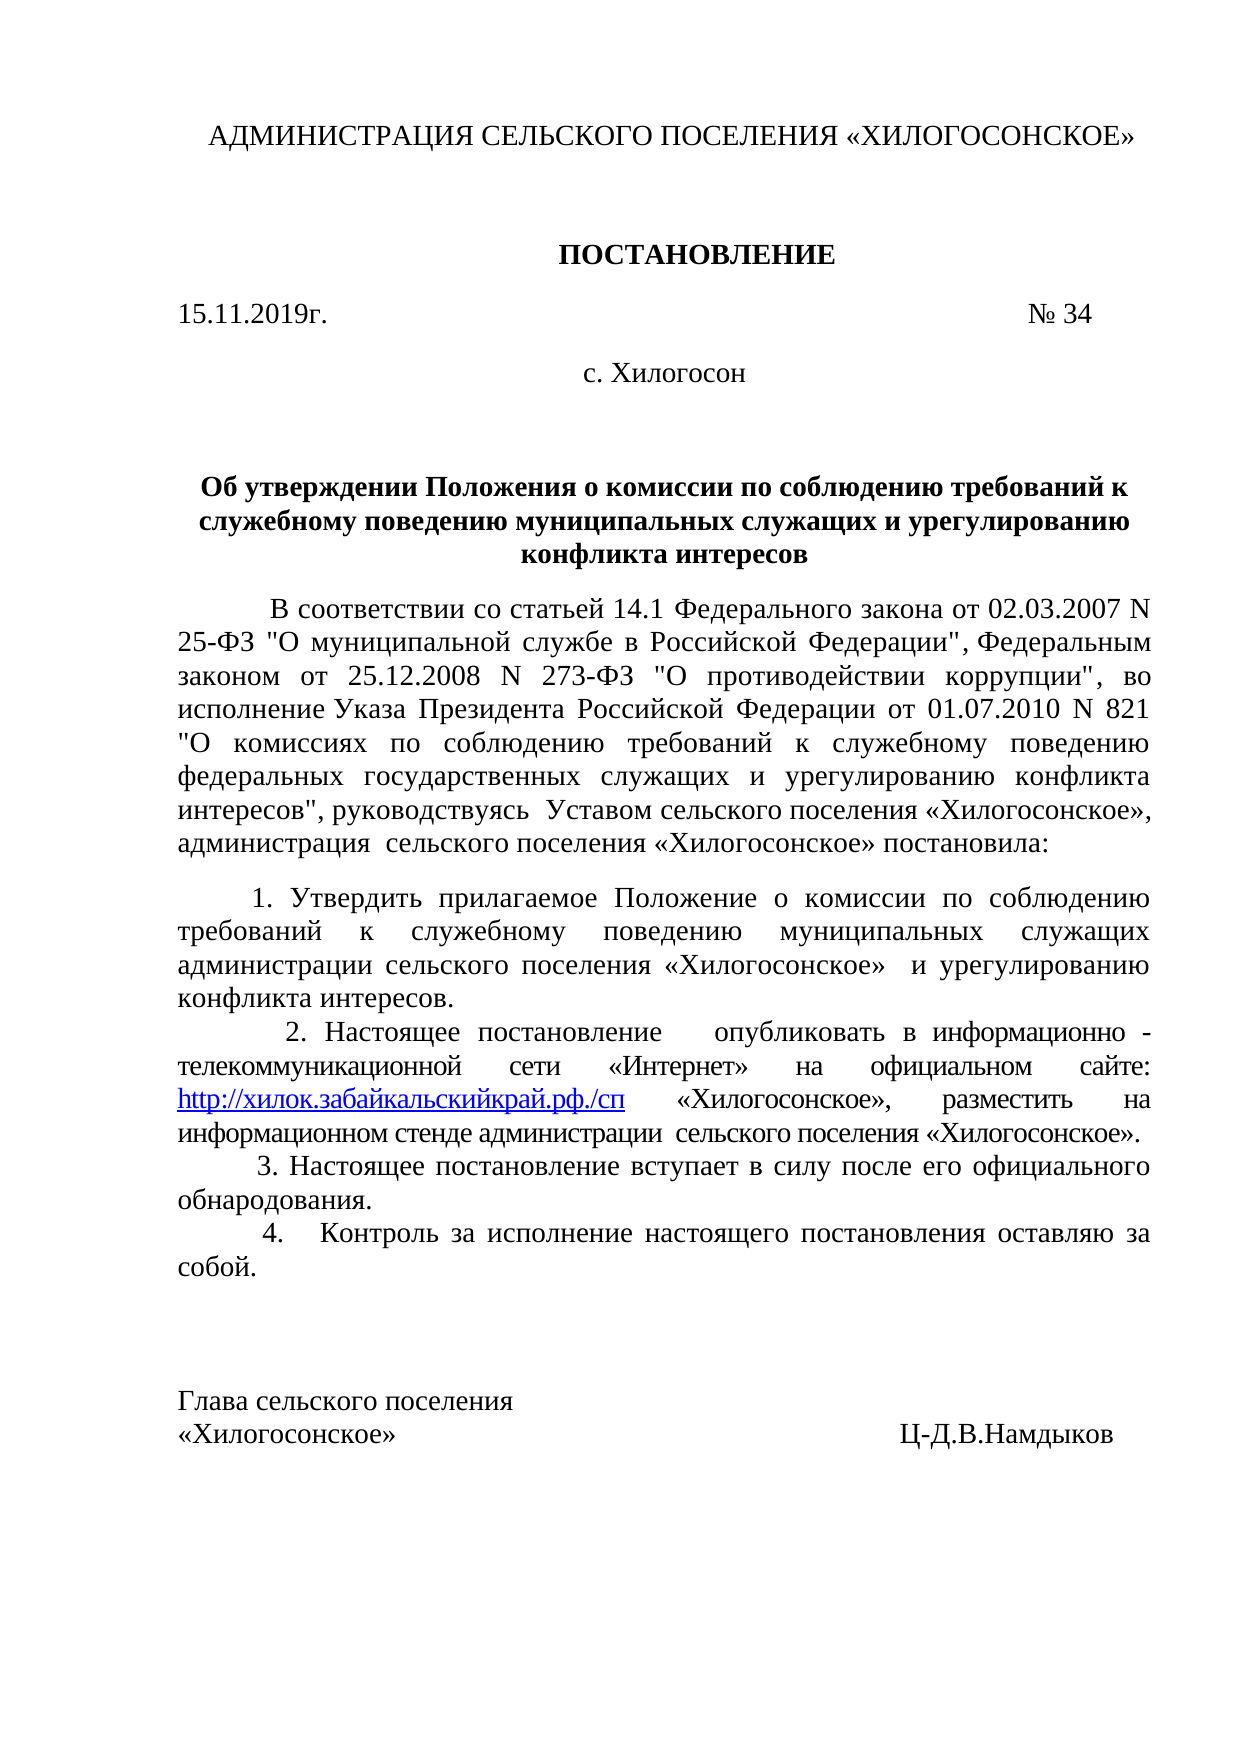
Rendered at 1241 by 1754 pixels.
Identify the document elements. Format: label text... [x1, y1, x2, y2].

text 15.11.2019г. № 34 [177, 296, 1152, 330]
text Глава сельского поселения [177, 1383, 1152, 1417]
text АДМИНИСТРАЦИЯ СЕЛЬСКОГО ПОСЕЛЕНИЯ «ХИЛОГОСОНСКОЕ» [177, 118, 1152, 152]
text ПОСТАНОВЛЕНИЕ [177, 237, 1152, 270]
text 4. Контроль за исполнение настоящего постановления оставляю за собой. [177, 1215, 1152, 1282]
text 2. Настоящее постановление опубликовать в информационно - телекоммуникационной сети «Интернет» на официальном сайте: http://хилок.забайкальскийкрай.рф./сп «Хилогосонское», разместить на информационном стенде администрации сельского поселения «Хилогосонское». [177, 1014, 1152, 1148]
text 3. Настоящее постановление вступает в силу после его официального обнародования. [177, 1148, 1152, 1215]
text В соответствии со статьей 14.1 Федерального закона от 02.03.2007 N 25-ФЗ "О муниципальной службе в Российской Федерации", Федеральным законом от 25.12.2008 N 273-ФЗ "О противодействии коррупции", во исполнение Указа Президента Российской Федерации от 01.07.2010 N 821 "О комиссиях по соблюдению требований к служебному поведению федеральных государственных служащих и урегулированию конфликта интересов", руководствуясь Уставом сельского поселения «Хилогосонское», администрация сельского поселения «Хилогосонское» постановила: [177, 591, 1152, 859]
text 1. Утвердить прилагаемое Положение о комиссии по соблюдению требований к служебному поведению муниципальных служащих администрации сельского поселения «Хилогосонское» и урегулированию конфликта интересов. [177, 880, 1152, 1014]
text с. Хилогосон [177, 356, 1152, 389]
text «Хилогосонское» Ц-Д.В.Намдыков [177, 1417, 1152, 1450]
text Об утверждении Положения о комиссии по соблюдению требований к служебному поведению муниципальных служащих и урегулированию конфликта интересов [177, 469, 1152, 570]
